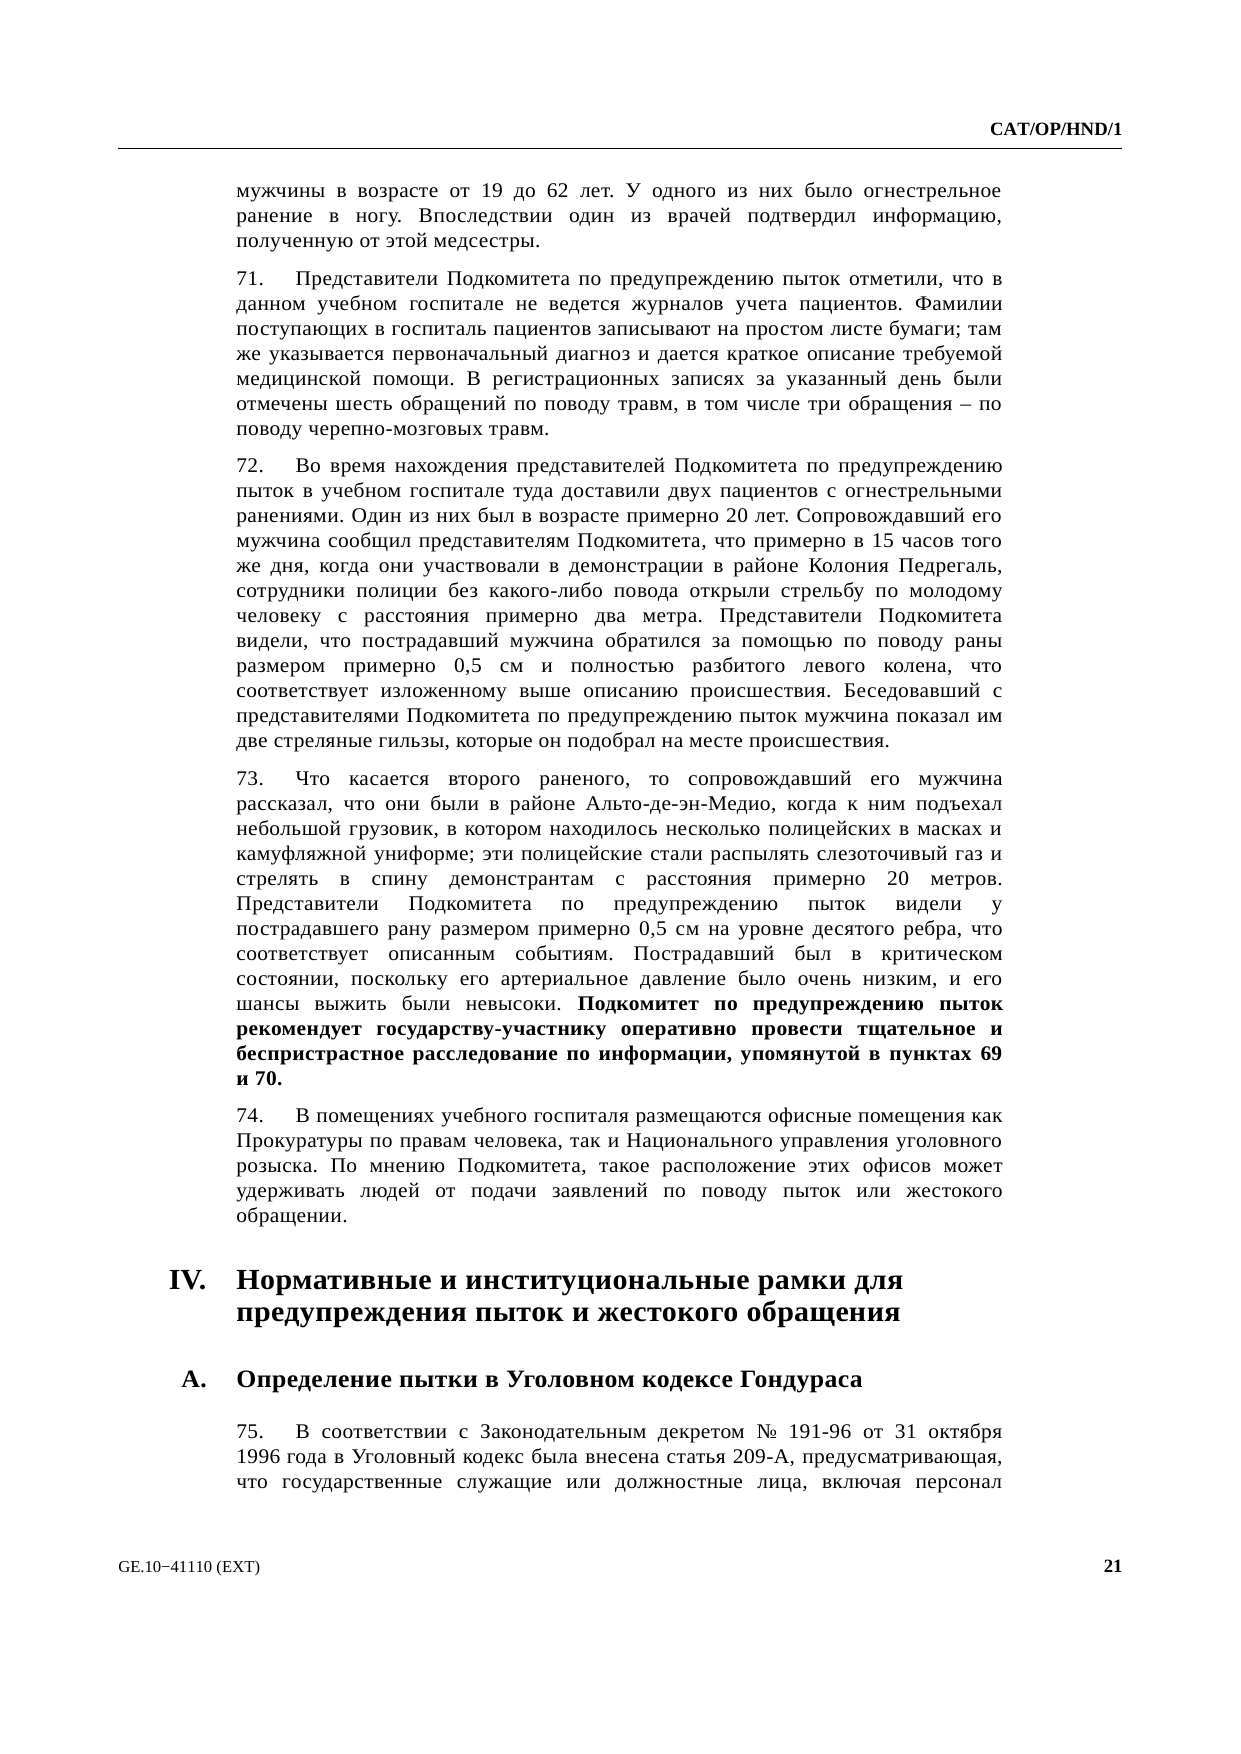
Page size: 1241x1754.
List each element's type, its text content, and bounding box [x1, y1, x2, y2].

text A. Определение пытки в Уголовном кодексе Гондураса [118, 1365, 1004, 1393]
text 72. Во время нахождения представителей Подкомитета по предупреждению пыток в учебном госпитале туда доставили двух пациентов с огнестрельными ранениями. Один из них был в возрасте примерно 20 лет. Сопровождавший его мужчина сообщил представителям Подкомитета, что примерно в 15 часов того же дня, когда они участвовали в демонстрации в районе Колония Педрегаль, сотрудники полиции без какого-либо повода открыли стрельбу по молодому человеку с расстояния примерно два метра. Представители Подкомитета видели, что пострадавший мужчина обратился за помощью по поводу раны размером примерно 0,5 см и полностью разбитого левого колена, что соответствует изложенному выше описанию происшествия. Беседовавший с представителями Подкомитета по предупреждению пыток мужчина показал им две стреляные гильзы, которые он подобрал на месте происшествия. [236, 452, 1004, 752]
text 71. Представители Подкомитета по предупреждению пыток отметили, что в данном учебном госпитале не ведется журналов учета пациентов. Фамилии поступающих в госпиталь пациентов записывают на простом листе бумаги; там же указывается первоначальный диагноз и дается краткое описание требуемой медицинской помощи. В регистрационных записях за указанный день были отмечены шесть обращений по поводу травм, в том числе три обращения – по поводу черепно-мозговых травм. [236, 265, 1004, 440]
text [236, 1418, 1004, 1493]
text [236, 177, 1004, 252]
text IV. Нормативные и институциональные рамки для предупреждения пыток и жестокого обращения [118, 1265, 1004, 1327]
text 73. Что касается второго раненого, то сопровождавший его мужчина рассказал, что они были в районе Альто-де-эн-Медио, когда к ним подъехал небольшой грузовик, в котором находилось несколько полицейских в масках и камуфляжной униформе; эти полицейские стали распылять слезоточивый газ и стрелять в спину демонстрантам с расстояния примерно 20 метров. Представители Подкомитета по предупреждению пыток видели у пострадавшего рану размером примерно 0,5 см на уровне десятого ребра, что соответствует описанным событиям. Пострадавший был в критическом состоянии, поскольку его артериальное давление было очень низким, и его шансы выжить были невысоки. Подкомитет по предупреждению пыток рекомендует государству-участнику оперативно провести тщательное и беспристрастное расследование по информации, упомянутой в пунктах 69 и 70. [236, 765, 1004, 1090]
text 74. В помещениях учебного госпиталя размещаются офисные помещения как Прокуратуры по правам человека, так и Национального управления уголовного розыска. По мнению Подкомитета, такое расположение этих офисов может удерживать людей от подачи заявлений по поводу пыток или жестокого обращении. [236, 1102, 1004, 1227]
